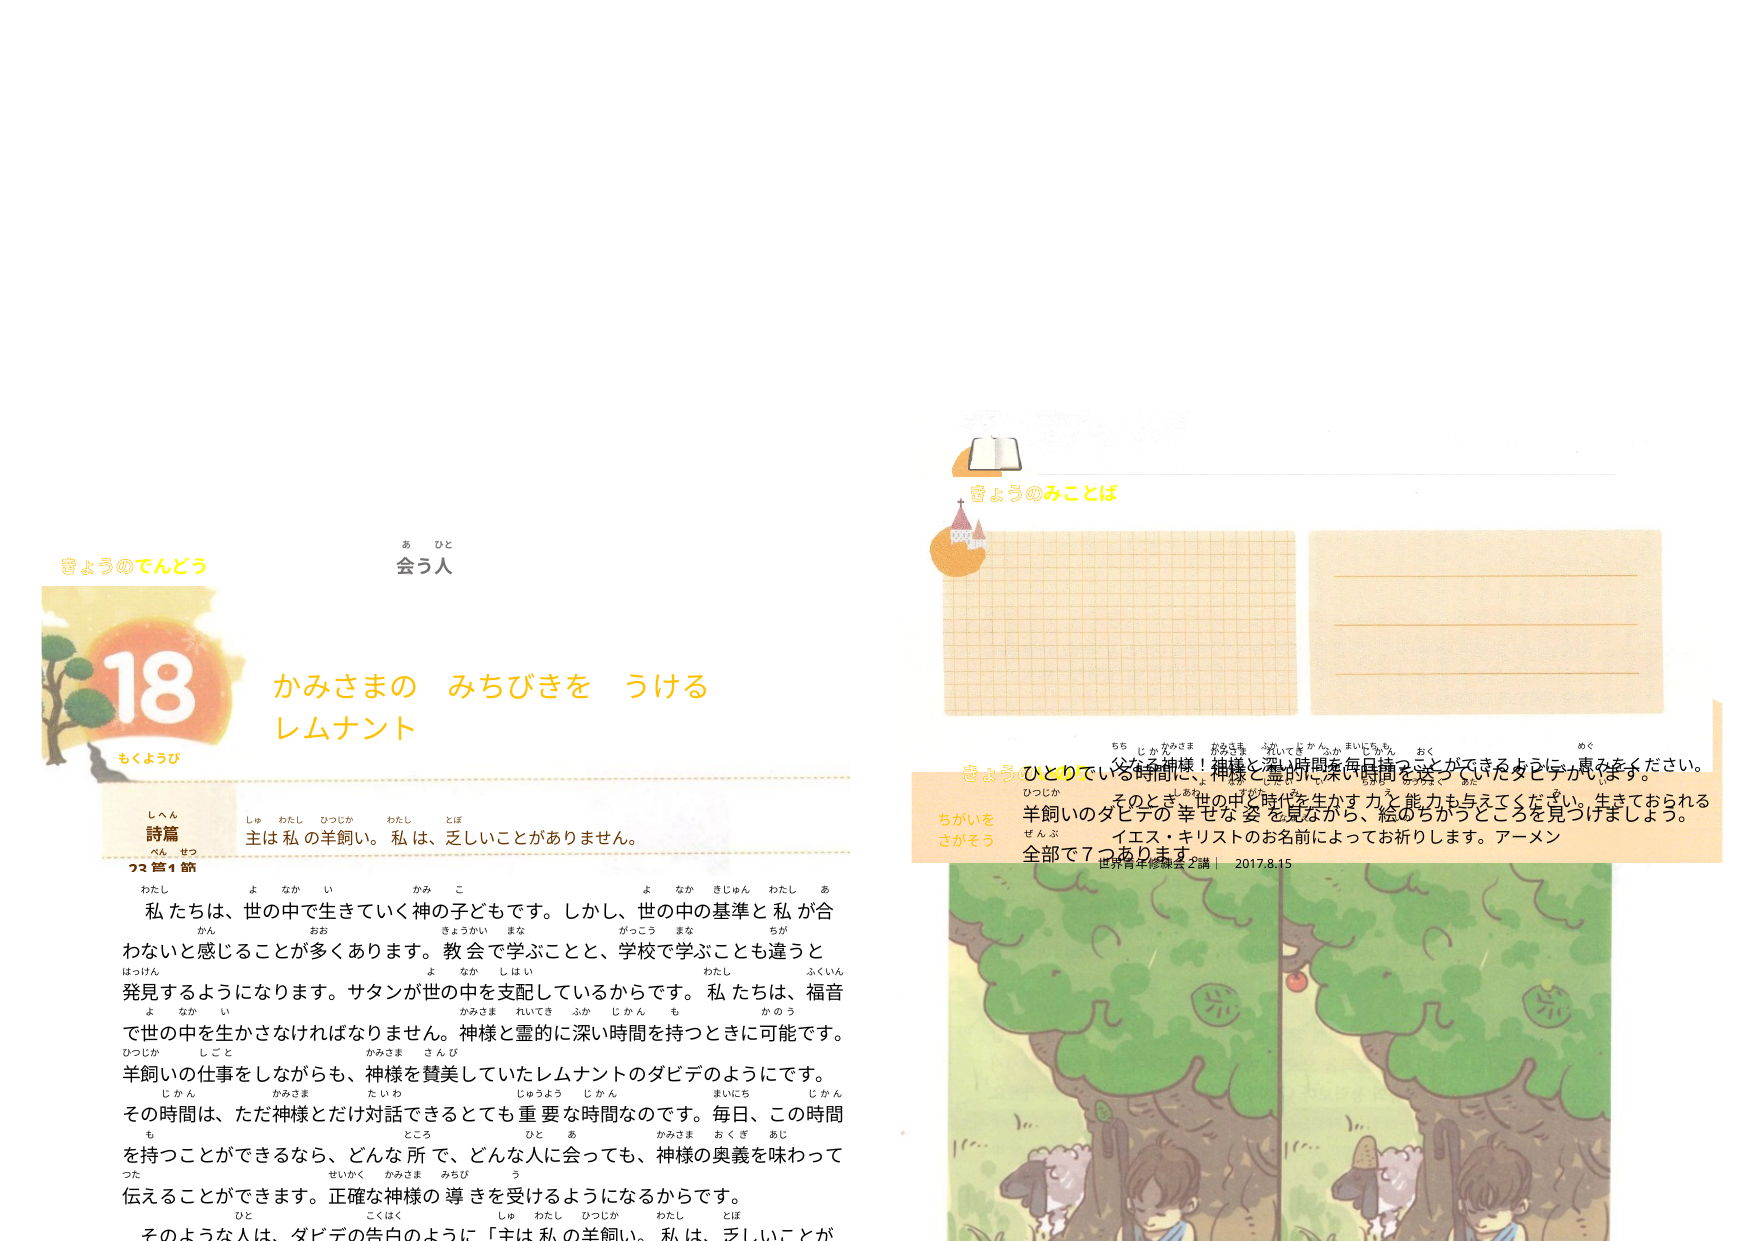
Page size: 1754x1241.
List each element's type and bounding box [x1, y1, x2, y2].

picture [1462, 768, 1473, 772]
picture [41, 586, 851, 876]
picture [1326, 766, 1334, 772]
picture [1365, 759, 1374, 764]
picture [898, 477, 1713, 1241]
picture [1452, 768, 1463, 772]
picture [1447, 763, 1454, 772]
picture [1600, 765, 1606, 772]
